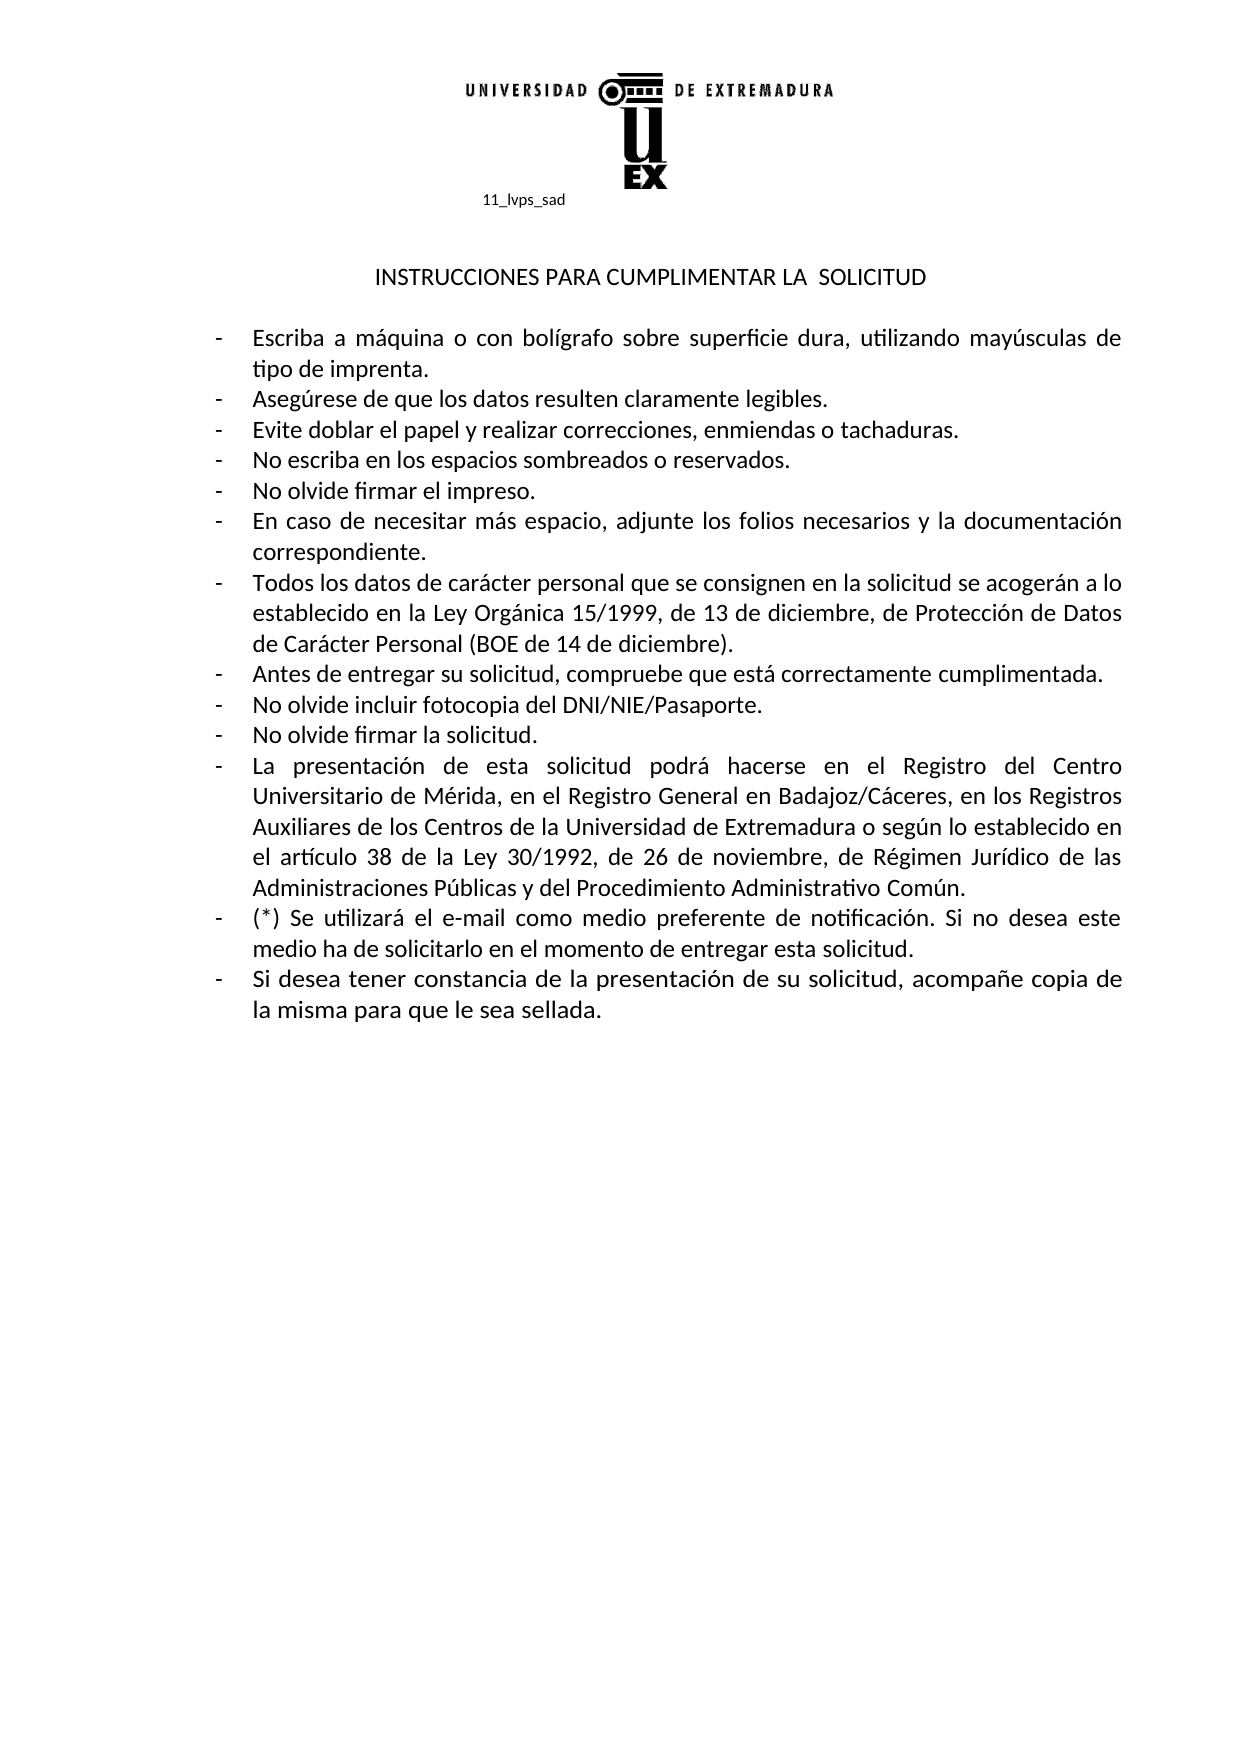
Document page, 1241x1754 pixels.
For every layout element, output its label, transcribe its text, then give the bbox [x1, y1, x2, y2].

list No olvide firmar el impreso. [215, 475, 1180, 506]
list Asegúrese de que los datos resulten claramente legibles. [215, 383, 1180, 414]
list Antes de entregar su solicitud, compruebe que está correctamente cumplimentada. [215, 658, 1180, 689]
list Todos los datos de carácter personal que se consignen en la solicitud se acogerán a lo establecido en la Ley Orgánica 15/1999, de 13 de diciembre, de Protección de Datos de Carácter Personal (BOE de 14 de diciembre). [215, 567, 1124, 658]
list La presentación de esta solicitud podrá hacerse en el Registro del Centro Universitario de Mérida, en el Registro General en Badajoz/Cáceres, en los Registros Auxiliares de los Centros de la Universidad de Extremadura o según lo establecido en el artículo 38 de la Ley 30/1992, de 26 de noviembre, de Régimen Jurídico de las Administraciones Públicas y del Procedimiento Administrativo Común. [215, 750, 1123, 903]
list No escriba en los espacios sombreados o reservados. [215, 444, 1180, 475]
list Escriba a máquina o con bolígrafo sobre superficie dura, utilizando mayúsculas de tipo de imprenta. [215, 322, 1123, 383]
text INSTRUCCIONES PARA CUMPLIMENTAR LA SOLICITUD [372, 261, 929, 292]
list (*) Se utilizará el e-mail como medio preferente de notificación. Si no desea este medio ha de solicitarlo en el momento de entregar esta solicitud. [215, 903, 1123, 964]
list Evite doblar el papel y realizar correcciones, enmiendas o tachaduras. [215, 414, 1180, 444]
list Si desea tener constancia de la presentación de su solicitud, acompañe copia de la misma para que le sea sellada. [215, 964, 1123, 1025]
list En caso de necesitar más espacio, adjunte los folios necesarios y la documentación correspondiente. [215, 506, 1123, 567]
picture [463, 72, 836, 234]
list No olvide incluir fotocopia del DNI/NIE/Pasaporte. [215, 689, 1180, 719]
list No olvide firmar la solicitud. [215, 719, 1180, 750]
